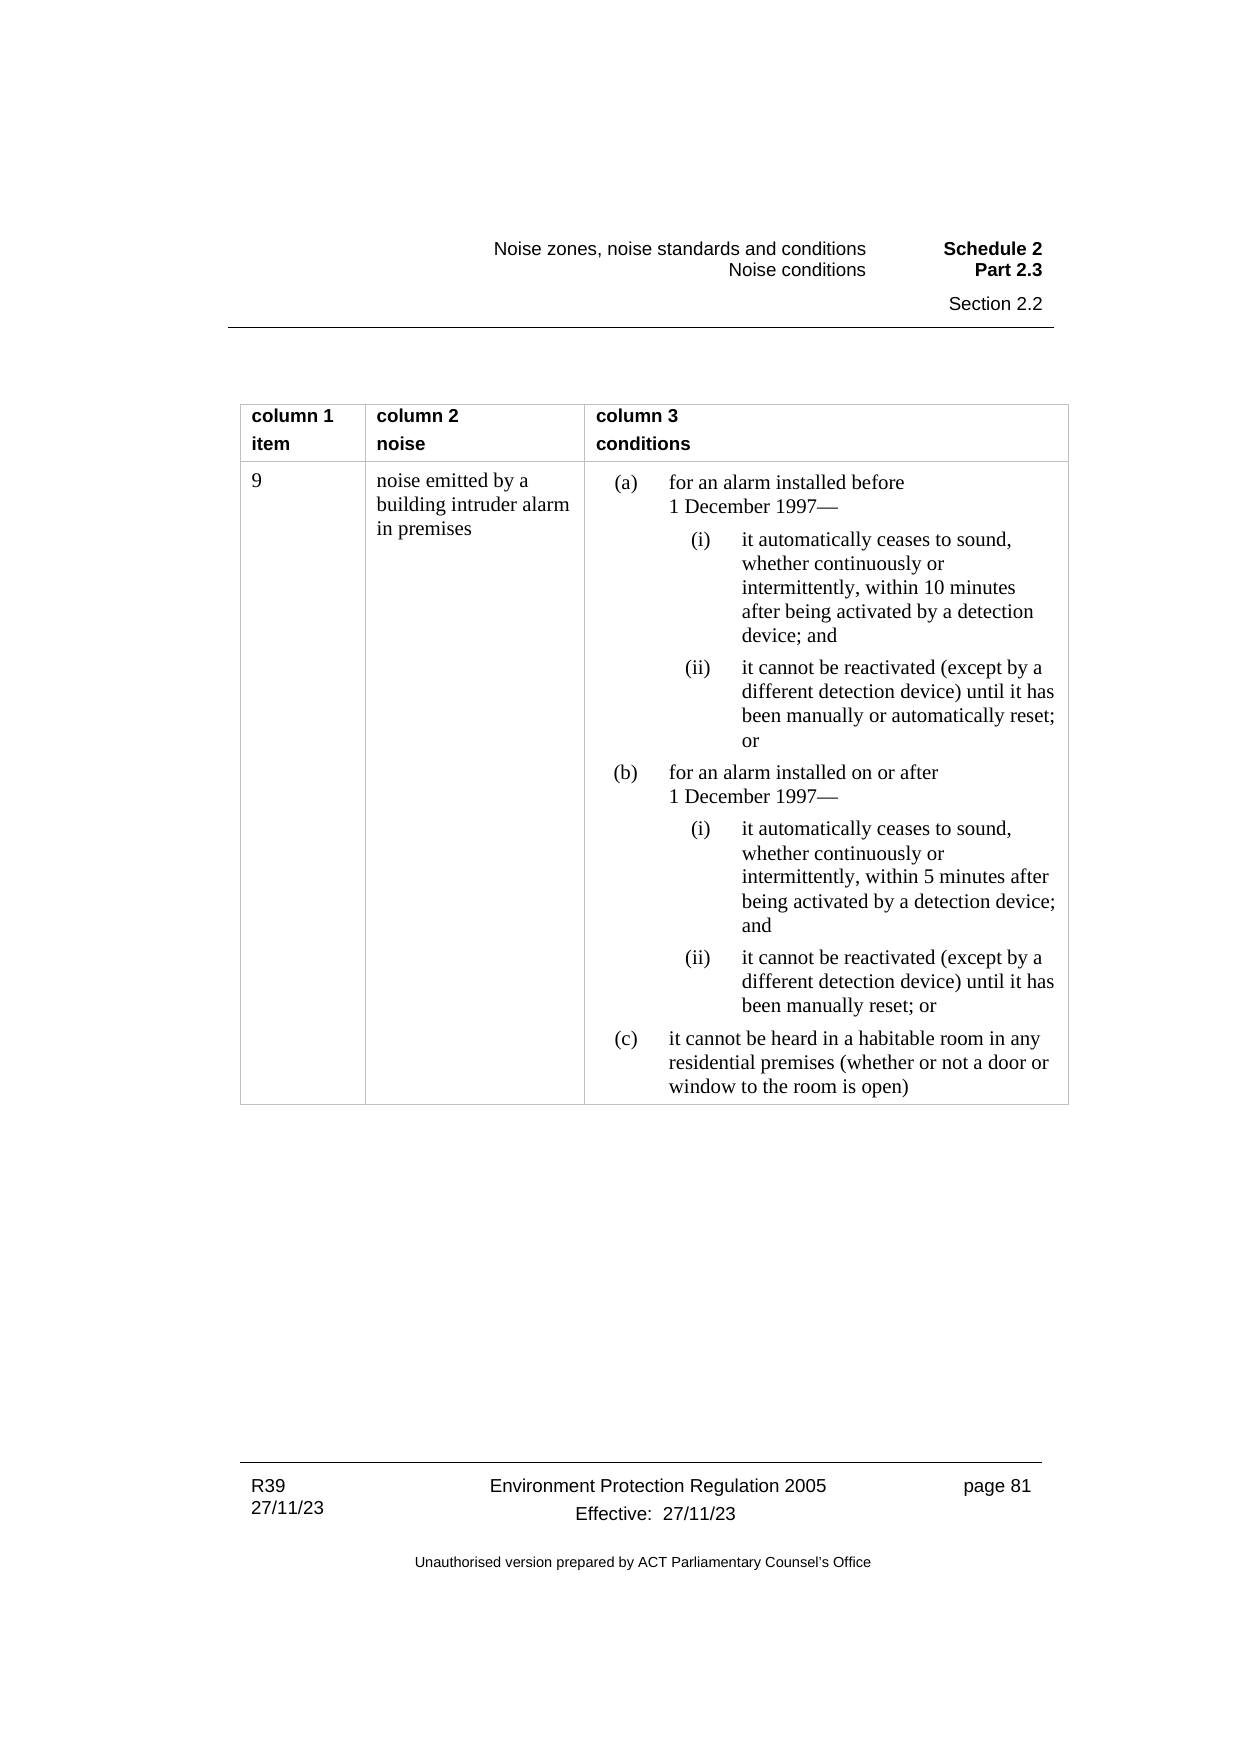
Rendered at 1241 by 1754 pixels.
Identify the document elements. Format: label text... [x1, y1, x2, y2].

table_header column 1 item [241, 405, 365, 461]
table_cell 9 [241, 462, 365, 1104]
table_cell noise emitted by a building intruder alarm in premises [366, 462, 584, 1104]
table_cell (a) for an alarm installed before 1 December 1997— (i) it automatically ceases to sound, whether continuously or intermittently, within 10 minutes after being activated by a detection device; and (ii) it cannot be reactivated (except by a different detection device) until it has been manually or automatically reset; or (b) for an alarm installed on or after 1 December 1997— (i) it automatically ceases to sound, whether continuously or intermittently, within 5 minutes after being activated by a detection device; and (ii) it cannot be reactivated (except by a different detection device) until it has been manually reset; or (c) it cannot be heard in a habitable room in any residential premises (whether or not a door or window to the room is open) [585, 462, 1068, 1104]
table_header column 2 noise [366, 405, 584, 461]
table_header column 3 conditions [585, 405, 1068, 461]
